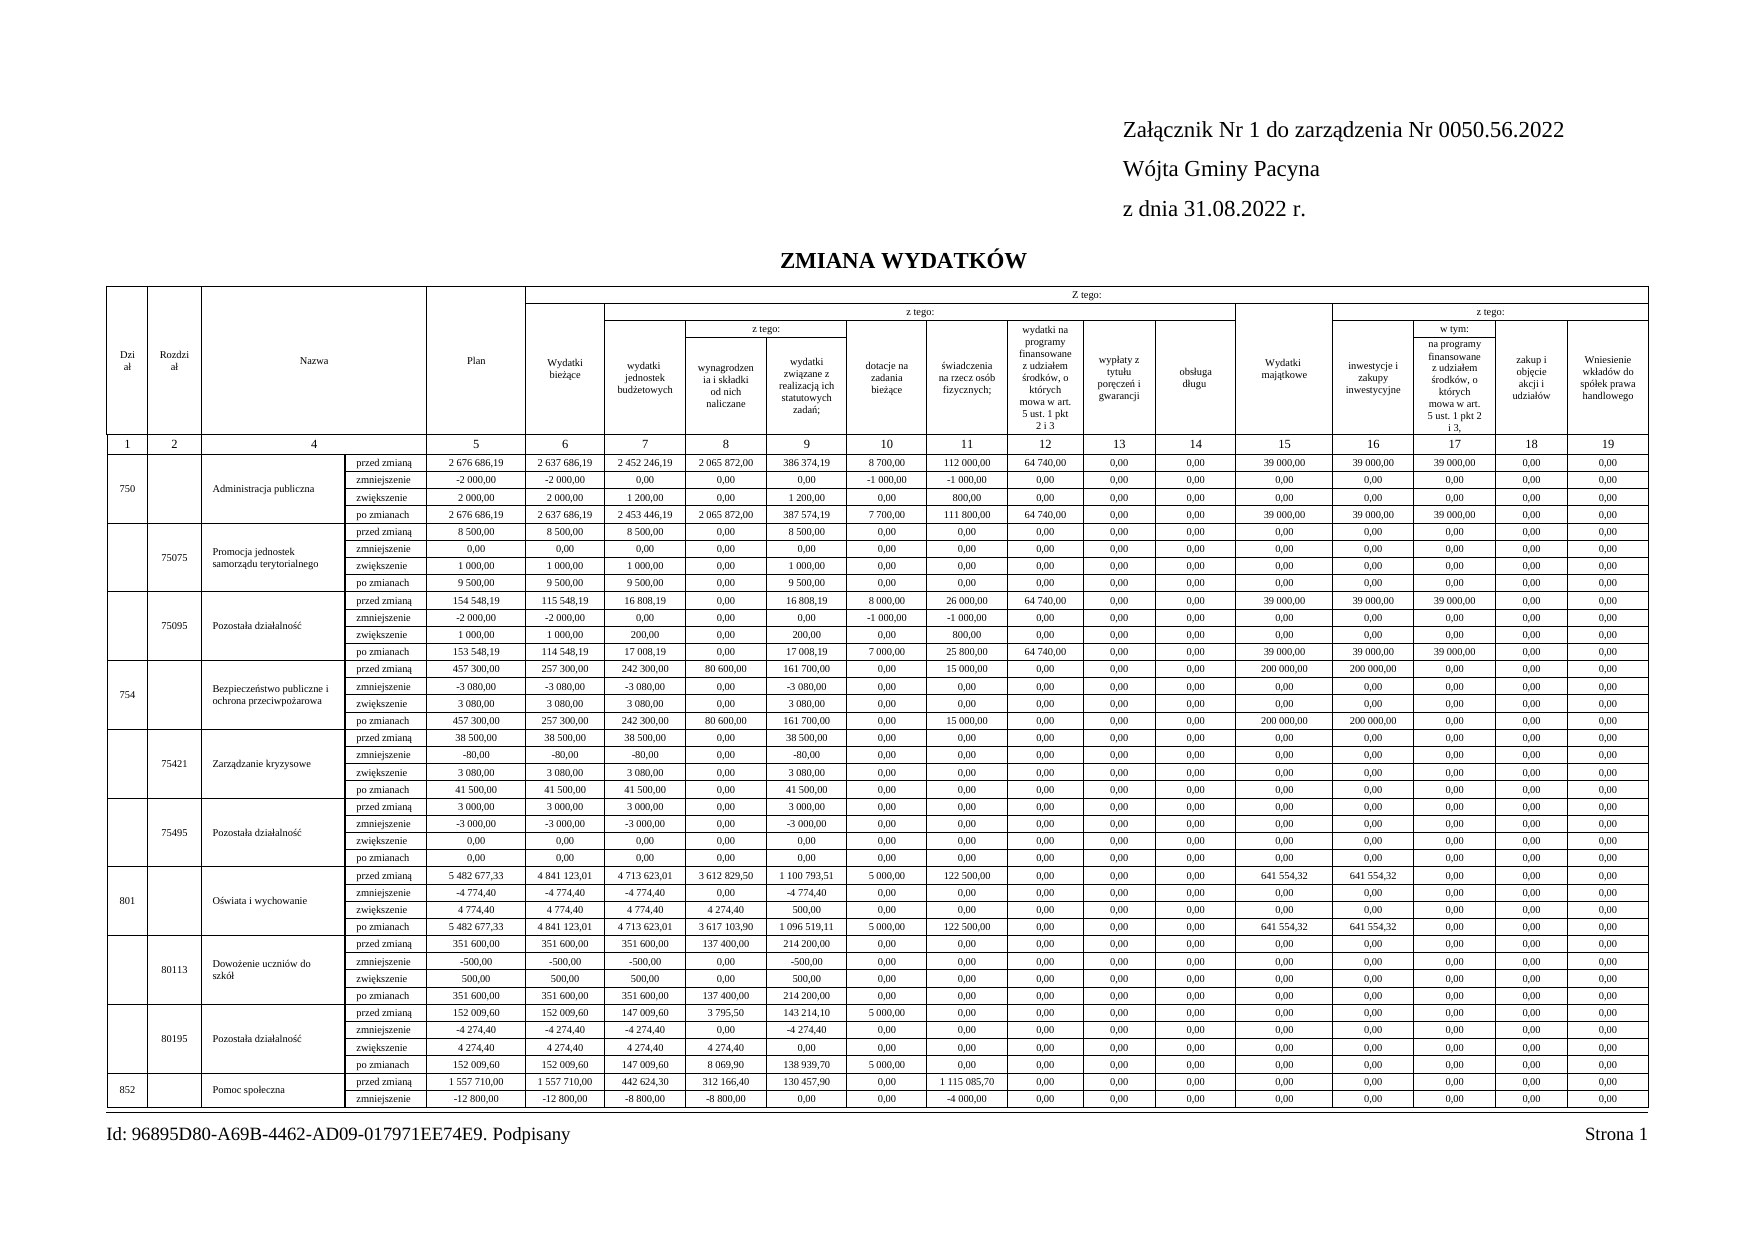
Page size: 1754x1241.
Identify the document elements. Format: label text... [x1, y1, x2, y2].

table_cell 25 800,00 [927, 644, 1007, 660]
table_cell 0,00 [1156, 575, 1235, 591]
table_cell 5 482 677,33 [427, 867, 525, 883]
table_cell 17 008,19 [767, 644, 846, 660]
table_cell 0,00 [1496, 867, 1567, 883]
table_cell 0,00 [927, 541, 1007, 557]
table_cell 38 500,00 [427, 730, 525, 746]
table_cell 0,00 [1236, 575, 1332, 591]
table_cell 0,00 [1568, 524, 1648, 540]
table_cell 0,00 [1236, 1005, 1332, 1021]
table_cell 0,00 [1333, 936, 1413, 952]
table_cell 0,00 [427, 541, 525, 557]
table_cell 3 080,00 [767, 764, 846, 780]
table_cell 0,00 [686, 970, 766, 987]
table_cell 3 080,00 [526, 764, 604, 780]
table_cell 0,00 [1414, 799, 1495, 815]
table_cell 154 548,19 [427, 592, 525, 608]
table_cell 0,00 [1156, 472, 1235, 488]
table_cell 1 000,00 [427, 558, 525, 574]
table_cell 0,00 [1008, 953, 1083, 969]
table_cell 0,00 [686, 953, 766, 969]
table_cell 2 065 872,00 [686, 455, 766, 471]
table_cell 800,00 [927, 489, 1007, 505]
table_cell 0,00 [1333, 575, 1413, 591]
table_cell 1 115 085,70 [927, 1074, 1007, 1090]
table_cell 2 637 686,19 [526, 506, 604, 522]
table_cell 800,00 [927, 627, 1007, 643]
table_cell 0,00 [1496, 489, 1567, 505]
table_cell 0,00 [1333, 1074, 1413, 1090]
table_cell 2 676 686,19 [427, 506, 525, 522]
table_cell -3 000,00 [767, 816, 846, 832]
table_cell 0,00 [686, 558, 766, 574]
table_cell 312 166,40 [686, 1074, 766, 1090]
table_cell 9 500,00 [526, 575, 604, 591]
table_cell zmniejszenie [346, 541, 426, 557]
table_cell 0,00 [927, 1039, 1007, 1055]
table_cell 0,00 [1236, 885, 1332, 901]
table_cell 8 000,00 [847, 592, 926, 608]
table_cell 0,00 [1008, 730, 1083, 746]
table_cell przed zmianą [346, 936, 426, 952]
table_cell 0,00 [1008, 1091, 1083, 1107]
table_cell 0,00 [1084, 902, 1155, 918]
table_cell 2 637 686,19 [526, 455, 604, 471]
table_cell 0,00 [1008, 661, 1083, 677]
table_cell 0,00 [1333, 1005, 1413, 1021]
table_cell 0,00 [1414, 541, 1495, 557]
table_cell 137 400,00 [686, 936, 766, 952]
table_cell 122 500,00 [927, 867, 1007, 883]
table_cell 1 000,00 [526, 558, 604, 574]
table_cell 0,00 [1333, 1039, 1413, 1055]
table_cell Pozostała działalność [202, 799, 344, 866]
table_cell 39 000,00 [1333, 592, 1413, 608]
table_cell -2 000,00 [427, 472, 525, 488]
table_cell 641 554,32 [1333, 919, 1413, 935]
table_cell 0,00 [1333, 730, 1413, 746]
table_cell 0,00 [1236, 816, 1332, 832]
table_cell -2 000,00 [526, 610, 604, 626]
table_cell 0,00 [1008, 850, 1083, 866]
table_cell 0,00 [847, 695, 926, 712]
table_cell 8 500,00 [605, 524, 685, 540]
table_cell 0,00 [1008, 541, 1083, 557]
table_cell 152 009,60 [427, 1005, 525, 1021]
table_cell 0,00 [1333, 747, 1413, 763]
table_cell 0,00 [1156, 747, 1235, 763]
table_cell 0,00 [686, 747, 766, 763]
table_cell -1 000,00 [927, 610, 1007, 626]
table_cell 0,00 [526, 833, 604, 849]
table_cell 0,00 [847, 627, 926, 643]
table_cell 7 700,00 [847, 506, 926, 522]
table_cell -4 774,40 [526, 885, 604, 901]
table_cell 0,00 [1496, 592, 1567, 608]
table_cell 0,00 [1008, 970, 1083, 987]
table_cell 0,00 [686, 575, 766, 591]
table_cell [148, 1074, 201, 1107]
table_cell 2 [148, 435, 201, 454]
table_cell 0,00 [1496, 627, 1567, 643]
table_cell 0,00 [1156, 919, 1235, 935]
table_cell 16 [1333, 435, 1413, 454]
table_cell [108, 799, 147, 866]
table_cell 5 [427, 435, 525, 454]
table_cell 0,00 [1156, 524, 1235, 540]
table_cell 9 500,00 [767, 575, 846, 591]
table_cell 11 [927, 435, 1007, 454]
table_cell 26 000,00 [927, 592, 1007, 608]
table_cell przed zmianą [346, 1074, 426, 1090]
table_cell 161 700,00 [767, 661, 846, 677]
table_cell 0,00 [1568, 575, 1648, 591]
table_cell 38 500,00 [605, 730, 685, 746]
table_cell -4 274,40 [427, 1022, 525, 1038]
table_cell 3 080,00 [605, 764, 685, 780]
table_cell -4 274,40 [526, 1022, 604, 1038]
table_cell 17 [1414, 435, 1495, 454]
table_cell 0,00 [1568, 902, 1648, 918]
table_cell 0,00 [1333, 781, 1413, 797]
table_cell 4 274,40 [686, 1039, 766, 1055]
table_cell 0,00 [686, 678, 766, 694]
table_cell -500,00 [605, 953, 685, 969]
table_cell 152 009,60 [526, 1005, 604, 1021]
table_cell 0,00 [847, 970, 926, 987]
table_cell 0,00 [1568, 661, 1648, 677]
table_cell z tego: [686, 321, 846, 337]
table_cell 0,00 [1084, 592, 1155, 608]
table_cell 5 482 677,33 [427, 919, 525, 935]
table_cell 0,00 [1414, 713, 1495, 729]
table_cell 39 000,00 [1333, 455, 1413, 471]
table_cell -80,00 [767, 747, 846, 763]
table_cell 0,00 [847, 1074, 926, 1090]
table_cell zakup i objęcie akcji i udziałów [1496, 321, 1567, 434]
table_cell [108, 730, 147, 797]
table_cell 0,00 [526, 541, 604, 557]
table_cell 0,00 [686, 695, 766, 712]
table_cell 0,00 [927, 764, 1007, 780]
table_cell 0,00 [1333, 902, 1413, 918]
table_cell wydatki związane z realizacją ich statutowych zadań; [767, 338, 846, 434]
table_cell 0,00 [767, 1039, 846, 1055]
table_cell 0,00 [1008, 781, 1083, 797]
table_cell 0,00 [1236, 730, 1332, 746]
table_cell -500,00 [427, 953, 525, 969]
table_cell 0,00 [686, 1022, 766, 1038]
table_cell 39 000,00 [1236, 592, 1332, 608]
table_cell 0,00 [1333, 524, 1413, 540]
table_cell 0,00 [1008, 678, 1083, 694]
table_cell 0,00 [847, 988, 926, 1004]
table_cell 0,00 [1333, 541, 1413, 557]
table_cell 0,00 [1236, 799, 1332, 815]
table_cell 0,00 [927, 1056, 1007, 1072]
table_cell 0,00 [1568, 1091, 1648, 1107]
table_cell 0,00 [686, 592, 766, 608]
table_cell 0,00 [1084, 541, 1155, 557]
table_cell przed zmianą [346, 455, 426, 471]
table_cell 0,00 [1496, 730, 1567, 746]
table_cell 0,00 [847, 764, 926, 780]
table_cell 0,00 [1414, 661, 1495, 677]
table_cell -3 000,00 [605, 816, 685, 832]
table_cell 500,00 [605, 970, 685, 987]
table_cell 641 554,32 [1236, 867, 1332, 883]
table_cell 0,00 [847, 678, 926, 694]
table_cell 0,00 [1333, 953, 1413, 969]
table_cell 0,00 [1084, 919, 1155, 935]
table_cell 114 548,19 [526, 644, 604, 660]
table_cell 115 548,19 [526, 592, 604, 608]
table_cell 0,00 [1008, 1056, 1083, 1072]
table_cell 0,00 [847, 1091, 926, 1107]
table_cell 214 200,00 [767, 988, 846, 1004]
table_cell 0,00 [847, 781, 926, 797]
table_cell -1 000,00 [927, 472, 1007, 488]
table_cell 16 808,19 [767, 592, 846, 608]
table_cell 3 612 829,50 [686, 867, 766, 883]
table_cell 0,00 [847, 885, 926, 901]
table_cell 38 500,00 [767, 730, 846, 746]
text ZMIANA WYDATKÓW [136, 247, 1648, 273]
table_cell 0,00 [927, 730, 1007, 746]
table_cell 0,00 [605, 850, 685, 866]
table_cell 0,00 [1156, 850, 1235, 866]
table_cell po zmianach [346, 1056, 426, 1072]
table_cell 0,00 [1084, 575, 1155, 591]
table_cell 0,00 [927, 1005, 1007, 1021]
table_cell 8 500,00 [427, 524, 525, 540]
table_cell 0,00 [1568, 1022, 1648, 1038]
table_cell -80,00 [427, 747, 525, 763]
table_cell zmniejszenie [346, 1091, 426, 1107]
table_cell 0,00 [847, 799, 926, 815]
table_cell 0,00 [1568, 936, 1648, 952]
table_cell 0,00 [1568, 730, 1648, 746]
table_cell 0,00 [847, 575, 926, 591]
table_cell 0,00 [1496, 661, 1567, 677]
table_cell 0,00 [847, 936, 926, 952]
table_cell 80195 [148, 1005, 201, 1072]
table_cell 500,00 [526, 970, 604, 987]
table_cell 0,00 [1156, 610, 1235, 626]
table_cell 0,00 [927, 1022, 1007, 1038]
table_cell po zmianach [346, 919, 426, 935]
table_cell 0,00 [1156, 902, 1235, 918]
table_cell 9 500,00 [605, 575, 685, 591]
table_cell -4 774,40 [767, 885, 846, 901]
table_cell 200 000,00 [1236, 661, 1332, 677]
table_cell zwiększenie [346, 627, 426, 643]
table_cell 0,00 [1496, 747, 1567, 763]
table_cell 0,00 [1084, 781, 1155, 797]
table_cell 41 500,00 [526, 781, 604, 797]
table_cell -500,00 [526, 953, 604, 969]
table_cell 0,00 [1414, 816, 1495, 832]
table_cell 0,00 [767, 1091, 846, 1107]
table_cell 0,00 [1496, 936, 1567, 952]
table_cell przed zmianą [346, 1005, 426, 1021]
table_cell 0,00 [927, 833, 1007, 849]
table_cell zwiększenie [346, 558, 426, 574]
table_cell 0,00 [927, 747, 1007, 763]
table_cell 0,00 [1414, 730, 1495, 746]
table_cell zwiększenie [346, 1039, 426, 1055]
table_cell 0,00 [847, 489, 926, 505]
table_cell 0,00 [1236, 850, 1332, 866]
table_cell zmniejszenie [346, 610, 426, 626]
table_cell 1 000,00 [605, 558, 685, 574]
table_cell 0,00 [1568, 541, 1648, 557]
table_cell 0,00 [1156, 627, 1235, 643]
table_cell 5 000,00 [847, 919, 926, 935]
table_cell 0,00 [1414, 489, 1495, 505]
table_cell 0,00 [1568, 970, 1648, 987]
table_cell 0,00 [1496, 541, 1567, 557]
table_cell 0,00 [927, 970, 1007, 987]
table_cell 0,00 [1084, 936, 1155, 952]
table_cell -80,00 [605, 747, 685, 763]
table_cell 214 200,00 [767, 936, 846, 952]
table_cell z tego: [605, 304, 1235, 320]
table_cell 0,00 [1008, 472, 1083, 488]
table_cell 39 000,00 [1236, 644, 1332, 660]
table_cell zmniejszenie [346, 953, 426, 969]
table_cell 12 [1008, 435, 1083, 454]
table_cell 4 274,40 [686, 902, 766, 918]
table_cell 1 096 519,11 [767, 919, 846, 935]
table_cell 16 808,19 [605, 592, 685, 608]
table_cell 0,00 [1156, 764, 1235, 780]
table_cell 5 000,00 [847, 1005, 926, 1021]
table_cell 0,00 [686, 644, 766, 660]
table_cell 0,00 [1496, 885, 1567, 901]
table_cell 0,00 [1496, 644, 1567, 660]
table_cell 0,00 [1236, 1074, 1332, 1090]
table_cell 0,00 [847, 661, 926, 677]
table_cell 0,00 [1414, 747, 1495, 763]
table_cell 0,00 [1414, 524, 1495, 540]
table_cell 0,00 [1008, 558, 1083, 574]
table_cell 0,00 [1236, 489, 1332, 505]
table_cell 0,00 [1333, 610, 1413, 626]
table_cell w tym: [1414, 321, 1495, 337]
table_cell zmniejszenie [346, 816, 426, 832]
table_cell 0,00 [1156, 592, 1235, 608]
table_cell 0,00 [605, 472, 685, 488]
table_cell 0,00 [1008, 833, 1083, 849]
table_cell 0,00 [1496, 902, 1567, 918]
table_cell 0,00 [1333, 833, 1413, 849]
table_cell [148, 867, 201, 935]
table_cell 39 000,00 [1414, 644, 1495, 660]
table_cell 0,00 [927, 558, 1007, 574]
table_cell 0,00 [1084, 988, 1155, 1004]
table_cell -2 000,00 [427, 610, 525, 626]
table_cell 457 300,00 [427, 713, 525, 729]
table_cell 0,00 [847, 953, 926, 969]
table_cell 0,00 [927, 885, 1007, 901]
table_cell z tego: [1333, 304, 1648, 320]
table_cell 0,00 [1568, 678, 1648, 694]
table_cell po zmianach [346, 506, 426, 522]
table_cell 8 [686, 435, 766, 454]
table_cell 0,00 [1156, 1039, 1235, 1055]
table_cell 0,00 [1084, 970, 1155, 987]
table_cell 0,00 [1084, 1056, 1155, 1072]
table_cell 0,00 [1496, 1022, 1567, 1038]
table_cell 242 300,00 [605, 661, 685, 677]
table_cell 0,00 [1568, 558, 1648, 574]
table_cell -4 274,40 [767, 1022, 846, 1038]
table_cell 750 [108, 455, 147, 522]
table_cell 0,00 [1414, 833, 1495, 849]
table_cell 0,00 [1008, 627, 1083, 643]
table_cell 0,00 [1008, 799, 1083, 815]
table_cell 0,00 [1414, 1022, 1495, 1038]
table_cell 80113 [148, 936, 201, 1004]
table_cell 130 457,90 [767, 1074, 846, 1090]
table_cell -8 800,00 [686, 1091, 766, 1107]
table_cell 0,00 [1084, 1005, 1155, 1021]
table_cell 0,00 [847, 902, 926, 918]
table_cell 7 [605, 435, 685, 454]
table_cell 137 400,00 [686, 988, 766, 1004]
table_cell 0,00 [1333, 799, 1413, 815]
table_cell 0,00 [1333, 627, 1413, 643]
table_cell 0,00 [1084, 867, 1155, 883]
table_cell 75421 [148, 730, 201, 797]
table_cell 0,00 [686, 850, 766, 866]
table_cell 0,00 [767, 541, 846, 557]
table_cell 0,00 [1156, 661, 1235, 677]
table_cell 0,00 [686, 781, 766, 797]
table_cell 0,00 [1156, 799, 1235, 815]
table_cell 0,00 [605, 541, 685, 557]
table_cell 0,00 [1008, 919, 1083, 935]
table_cell 200,00 [605, 627, 685, 643]
table_cell 0,00 [1333, 1056, 1413, 1072]
table_cell 0,00 [847, 541, 926, 557]
table_cell 39 000,00 [1414, 592, 1495, 608]
table_cell zwiększenie [346, 833, 426, 849]
table_cell [108, 524, 147, 591]
table_cell Wydatki bieżące [526, 304, 604, 434]
table_cell 41 500,00 [767, 781, 846, 797]
table_cell 0,00 [1084, 524, 1155, 540]
table_cell 0,00 [1156, 1091, 1235, 1107]
table_cell 64 740,00 [1008, 455, 1083, 471]
table_cell 75495 [148, 799, 201, 866]
table_cell 0,00 [1333, 472, 1413, 488]
table_cell 0,00 [1008, 988, 1083, 1004]
table_cell 0,00 [686, 799, 766, 815]
table_cell 0,00 [1568, 506, 1648, 522]
table_cell 0,00 [927, 799, 1007, 815]
table_cell 147 009,60 [605, 1005, 685, 1021]
table_cell 0,00 [1236, 472, 1332, 488]
table_cell 0,00 [1084, 885, 1155, 901]
table_cell 0,00 [1568, 627, 1648, 643]
table_cell 0,00 [1496, 524, 1567, 540]
table_cell -4 274,40 [605, 1022, 685, 1038]
table_cell 0,00 [1333, 988, 1413, 1004]
table_cell 8 500,00 [767, 524, 846, 540]
table_cell 147 009,60 [605, 1056, 685, 1072]
table_cell 1 100 793,51 [767, 867, 846, 883]
table_cell 0,00 [1496, 816, 1567, 832]
table_cell 2 000,00 [427, 489, 525, 505]
table_cell 0,00 [1236, 833, 1332, 849]
table_cell przed zmianą [346, 730, 426, 746]
table_cell 0,00 [1236, 627, 1332, 643]
table_cell 38 500,00 [526, 730, 604, 746]
table_cell 19 [1568, 435, 1648, 454]
table_cell 0,00 [1414, 936, 1495, 952]
table_cell 39 000,00 [1333, 644, 1413, 660]
table_cell 0,00 [1156, 781, 1235, 797]
table_cell 3 080,00 [526, 695, 604, 712]
table_cell 0,00 [1084, 558, 1155, 574]
table_cell zmniejszenie [346, 885, 426, 901]
table_cell 0,00 [1236, 902, 1332, 918]
table_cell 0,00 [927, 781, 1007, 797]
table_cell 0,00 [686, 764, 766, 780]
table_cell 0,00 [1236, 747, 1332, 763]
table_cell 161 700,00 [767, 713, 846, 729]
table_cell 0,00 [767, 472, 846, 488]
table_cell 0,00 [1496, 919, 1567, 935]
table_cell 0,00 [1414, 472, 1495, 488]
table_cell 152 009,60 [526, 1056, 604, 1072]
table_cell 0,00 [1008, 695, 1083, 712]
table_cell 0,00 [1008, 489, 1083, 505]
table_cell 0,00 [1156, 867, 1235, 883]
table_cell 2 453 446,19 [605, 506, 685, 522]
table_cell 0,00 [1084, 644, 1155, 660]
table_cell 0,00 [1568, 472, 1648, 488]
table_cell 0,00 [1084, 506, 1155, 522]
table_cell 0,00 [1568, 799, 1648, 815]
table_cell 0,00 [927, 678, 1007, 694]
table_cell 0,00 [767, 850, 846, 866]
table_cell 641 554,32 [1333, 867, 1413, 883]
table_cell 0,00 [1236, 541, 1332, 557]
table_cell po zmianach [346, 850, 426, 866]
table_cell 5 000,00 [847, 867, 926, 883]
table_cell 0,00 [1156, 678, 1235, 694]
table_cell -2 000,00 [526, 472, 604, 488]
table_cell 0,00 [1236, 781, 1332, 797]
table_cell 351 600,00 [526, 936, 604, 952]
table_cell 0,00 [1496, 695, 1567, 712]
table_cell Wniesienie wkładów do spółek prawa handlowego [1568, 321, 1648, 434]
table_cell 0,00 [847, 558, 926, 574]
table_cell przed zmianą [346, 799, 426, 815]
table_cell 3 080,00 [767, 695, 846, 712]
table_cell 0,00 [1084, 953, 1155, 969]
table_cell 138 939,70 [767, 1056, 846, 1072]
table_cell 4 [202, 435, 426, 454]
table_cell 457 300,00 [427, 661, 525, 677]
table_cell 5 000,00 [847, 1056, 926, 1072]
table_cell 0,00 [1568, 850, 1648, 866]
table_cell 0,00 [1568, 1005, 1648, 1021]
table_cell 0,00 [1084, 472, 1155, 488]
table_cell 0,00 [1496, 472, 1567, 488]
table_cell 1 000,00 [767, 558, 846, 574]
table_cell 754 [108, 661, 147, 729]
table_cell 0,00 [1568, 764, 1648, 780]
table_cell 1 557 710,00 [427, 1074, 525, 1090]
table_cell 0,00 [1008, 764, 1083, 780]
table_header Dział [107, 287, 147, 434]
table_cell zmniejszenie [346, 747, 426, 763]
table_cell 0,00 [927, 695, 1007, 712]
table_cell 0,00 [1084, 713, 1155, 729]
table_cell -3 080,00 [605, 678, 685, 694]
table_cell 4 713 623,01 [605, 919, 685, 935]
table_cell 0,00 [1333, 970, 1413, 987]
table_cell 0,00 [1414, 781, 1495, 797]
table_cell 0,00 [927, 988, 1007, 1004]
table_cell 4 274,40 [427, 1039, 525, 1055]
table_cell 0,00 [1496, 833, 1567, 849]
table_cell 0,00 [1236, 764, 1332, 780]
table_cell 500,00 [767, 970, 846, 987]
table_cell 0,00 [1414, 575, 1495, 591]
table_cell 1 200,00 [605, 489, 685, 505]
table_cell 0,00 [1496, 506, 1567, 522]
table_cell 4 713 623,01 [605, 867, 685, 883]
table_cell 0,00 [686, 816, 766, 832]
table_cell 0,00 [1414, 919, 1495, 935]
table_cell 0,00 [526, 850, 604, 866]
table_cell 3 080,00 [605, 695, 685, 712]
table_cell Administracja publiczna [202, 455, 344, 522]
table_cell 39 000,00 [1236, 455, 1332, 471]
table_cell 852 [108, 1074, 147, 1107]
table_cell 0,00 [1414, 1039, 1495, 1055]
table_cell 351 600,00 [427, 988, 525, 1004]
table_cell [108, 592, 147, 660]
table_cell 0,00 [1496, 455, 1567, 471]
table_cell zmniejszenie [346, 678, 426, 694]
table_cell 112 000,00 [927, 455, 1007, 471]
table_header Z tego: [526, 287, 1648, 303]
table_cell przed zmianą [346, 867, 426, 883]
table_cell 0,00 [1084, 610, 1155, 626]
table_cell 0,00 [1568, 816, 1648, 832]
table_cell -3 080,00 [767, 678, 846, 694]
table_cell 0,00 [1156, 988, 1235, 1004]
table_cell zwiększenie [346, 489, 426, 505]
table_cell 0,00 [1414, 1005, 1495, 1021]
table_cell 0,00 [686, 472, 766, 488]
table_cell 8 700,00 [847, 455, 926, 471]
table_cell 0,00 [1156, 1074, 1235, 1090]
table_cell 0,00 [1008, 902, 1083, 918]
table_cell zwiększenie [346, 764, 426, 780]
table_cell po zmianach [346, 781, 426, 797]
table_cell 3 080,00 [427, 695, 525, 712]
table_cell 0,00 [1568, 781, 1648, 797]
table_cell Pomoc społeczna [202, 1074, 344, 1107]
table_cell 0,00 [927, 524, 1007, 540]
table_cell 0,00 [1333, 678, 1413, 694]
table_cell 0,00 [1333, 558, 1413, 574]
table_cell 3 000,00 [526, 799, 604, 815]
table_cell 0,00 [1156, 1005, 1235, 1021]
table_cell 3 795,50 [686, 1005, 766, 1021]
table_cell przed zmianą [346, 661, 426, 677]
table_cell 8 500,00 [526, 524, 604, 540]
table_cell 0,00 [1496, 1056, 1567, 1072]
table_cell 0,00 [1568, 867, 1648, 883]
table_cell 64 740,00 [1008, 506, 1083, 522]
table_cell -1 000,00 [847, 610, 926, 626]
table_cell 0,00 [686, 627, 766, 643]
table_cell 2 000,00 [526, 489, 604, 505]
table_cell 386 374,19 [767, 455, 846, 471]
table_cell 0,00 [1568, 953, 1648, 969]
table_cell 0,00 [1496, 953, 1567, 969]
table_cell 0,00 [1084, 1091, 1155, 1107]
table_cell 0,00 [1568, 695, 1648, 712]
table_cell 153 548,19 [427, 644, 525, 660]
table_cell 0,00 [1084, 747, 1155, 763]
table_cell 351 600,00 [605, 936, 685, 952]
table_cell 0,00 [1084, 678, 1155, 694]
table_cell 0,00 [1496, 678, 1567, 694]
table_cell 0,00 [1156, 730, 1235, 746]
table_cell 0,00 [847, 747, 926, 763]
table_cell 0,00 [686, 885, 766, 901]
table_cell 0,00 [1414, 902, 1495, 918]
table_cell Zarządzanie kryzysowe [202, 730, 344, 797]
table_cell Promocja jednostek samorządu terytorialnego [202, 524, 344, 591]
table_cell 0,00 [1414, 610, 1495, 626]
table_cell -12 800,00 [526, 1091, 604, 1107]
table_cell 64 740,00 [1008, 592, 1083, 608]
table_cell 15 000,00 [927, 713, 1007, 729]
table_cell 0,00 [847, 850, 926, 866]
table_cell 0,00 [1414, 867, 1495, 883]
table_cell 0,00 [1568, 1039, 1648, 1055]
table_cell 4 774,40 [427, 902, 525, 918]
table_cell 0,00 [1236, 1056, 1332, 1072]
table_cell 0,00 [1414, 558, 1495, 574]
table_cell 0,00 [1496, 1005, 1567, 1021]
table_cell 200 000,00 [1333, 661, 1413, 677]
table_cell 0,00 [1084, 1039, 1155, 1055]
table_cell 143 214,10 [767, 1005, 846, 1021]
table_cell 0,00 [1414, 885, 1495, 901]
table_cell 0,00 [1414, 953, 1495, 969]
table_cell 0,00 [1084, 833, 1155, 849]
table_cell -3 000,00 [526, 816, 604, 832]
table_cell 0,00 [686, 610, 766, 626]
table_cell dotacje na zadania bieżące [847, 321, 926, 434]
table_cell [108, 936, 147, 1004]
table_cell zmniejszenie [346, 472, 426, 488]
table_header Rozdział [148, 287, 201, 434]
table_cell 0,00 [927, 936, 1007, 952]
table_cell 0,00 [1008, 1074, 1083, 1090]
table_cell 6 [526, 435, 604, 454]
table_cell [148, 455, 201, 522]
table_cell -4 774,40 [427, 885, 525, 901]
table_cell -3 000,00 [427, 816, 525, 832]
table_cell po zmianach [346, 644, 426, 660]
table_cell 257 300,00 [526, 713, 604, 729]
table_cell po zmianach [346, 988, 426, 1004]
table_cell przed zmianą [346, 592, 426, 608]
table_cell zmniejszenie [346, 1022, 426, 1038]
table_cell 0,00 [1084, 764, 1155, 780]
table_cell 0,00 [1568, 1074, 1648, 1090]
table_cell 200,00 [767, 627, 846, 643]
table_cell 0,00 [605, 833, 685, 849]
table_cell -4 774,40 [605, 885, 685, 901]
table_cell 500,00 [427, 970, 525, 987]
table_cell 64 740,00 [1008, 644, 1083, 660]
table_cell 0,00 [1568, 713, 1648, 729]
table_cell 0,00 [1496, 1039, 1567, 1055]
table_cell 0,00 [1008, 1039, 1083, 1055]
table_cell 0,00 [1496, 781, 1567, 797]
table_cell obsługa długu [1156, 321, 1235, 434]
table_cell zwiększenie [346, 902, 426, 918]
table_cell 4 841 123,01 [526, 919, 604, 935]
table_cell 0,00 [1008, 747, 1083, 763]
table_cell 0,00 [1568, 988, 1648, 1004]
table_cell 0,00 [1414, 1056, 1495, 1072]
table_cell 0,00 [1236, 1022, 1332, 1038]
table_cell 0,00 [1496, 713, 1567, 729]
table_cell 0,00 [1568, 489, 1648, 505]
table_cell 0,00 [1333, 489, 1413, 505]
table_cell 0,00 [1568, 610, 1648, 626]
table_cell 122 500,00 [927, 919, 1007, 935]
table_cell 0,00 [1236, 936, 1332, 952]
table_cell 0,00 [1236, 1039, 1332, 1055]
table_cell 0,00 [427, 833, 525, 849]
table_cell 0,00 [1568, 885, 1648, 901]
table_cell Pozostała działalność [202, 592, 344, 660]
table_cell 500,00 [767, 902, 846, 918]
table_cell 1 000,00 [526, 627, 604, 643]
table_cell -1 000,00 [847, 472, 926, 488]
table_cell 351 600,00 [526, 988, 604, 1004]
table_cell 0,00 [1414, 695, 1495, 712]
table_cell 3 000,00 [605, 799, 685, 815]
table_cell 17 008,19 [605, 644, 685, 660]
table_cell 0,00 [847, 816, 926, 832]
table_cell świadczenia na rzecz osób fizycznych; [927, 321, 1007, 434]
table_cell 41 500,00 [605, 781, 685, 797]
table_cell 0,00 [847, 833, 926, 849]
table_cell -80,00 [526, 747, 604, 763]
table_cell 0,00 [1496, 575, 1567, 591]
table_cell 801 [108, 867, 147, 935]
table_cell 0,00 [1414, 764, 1495, 780]
table_cell 0,00 [1156, 833, 1235, 849]
table_cell 152 009,60 [427, 1056, 525, 1072]
table_cell 0,00 [1496, 970, 1567, 987]
table_cell 641 554,32 [1236, 919, 1332, 935]
table_cell 0,00 [927, 850, 1007, 866]
table_cell 4 774,40 [526, 902, 604, 918]
table_cell 0,00 [686, 489, 766, 505]
table_cell 0,00 [1156, 644, 1235, 660]
table_cell 0,00 [1414, 1074, 1495, 1090]
table_cell 0,00 [847, 1022, 926, 1038]
table_cell 1 000,00 [427, 627, 525, 643]
table_cell 0,00 [1496, 764, 1567, 780]
table_cell Pozostała działalność [202, 1005, 344, 1072]
table_cell 15 000,00 [927, 661, 1007, 677]
table_cell 0,00 [1568, 455, 1648, 471]
table_cell 0,00 [1496, 1074, 1567, 1090]
table_cell 9 [767, 435, 846, 454]
table_cell 0,00 [1156, 970, 1235, 987]
table_cell inwestycje i zakupy inwestycyjne [1333, 321, 1413, 434]
table_cell 442 624,30 [605, 1074, 685, 1090]
table_cell 80 600,00 [686, 661, 766, 677]
table_cell Bezpieczeństwo publiczne i ochrona przeciwpożarowa [202, 661, 344, 729]
table_cell Wydatki majątkowe [1236, 304, 1332, 434]
table_cell 0,00 [1156, 816, 1235, 832]
table_cell 0,00 [1568, 592, 1648, 608]
table_cell zwiększenie [346, 695, 426, 712]
table_cell 242 300,00 [605, 713, 685, 729]
table_cell wydatki jednostek budżetowych [605, 321, 685, 434]
table_cell Dowożenie uczniów do szkół [202, 936, 344, 1004]
table_cell 0,00 [1414, 627, 1495, 643]
table_cell 0,00 [1156, 558, 1235, 574]
table_cell 4 774,40 [605, 902, 685, 918]
table_cell 2 676 686,19 [427, 455, 525, 471]
table_cell 0,00 [1333, 764, 1413, 780]
table_cell 0,00 [1236, 678, 1332, 694]
table_cell 0,00 [1236, 988, 1332, 1004]
table_cell 0,00 [767, 833, 846, 849]
table_cell 39 000,00 [1414, 455, 1495, 471]
table_cell po zmianach [346, 575, 426, 591]
table_cell 18 [1496, 435, 1567, 454]
table_cell po zmianach [346, 713, 426, 729]
table_cell 0,00 [1414, 850, 1495, 866]
table_cell 0,00 [686, 833, 766, 849]
table_cell 39 000,00 [1236, 506, 1332, 522]
table_cell wydatki na programy finansowane z udziałem środków, o których mowa w art. 5 ust. 1 pkt 2 i 3 [1008, 321, 1083, 434]
table_cell 0,00 [1084, 489, 1155, 505]
table_cell 0,00 [1236, 610, 1332, 626]
table_cell 0,00 [1008, 867, 1083, 883]
table_cell 0,00 [1084, 627, 1155, 643]
table_cell 0,00 [927, 575, 1007, 591]
table_cell 0,00 [1084, 455, 1155, 471]
table_cell 0,00 [1156, 455, 1235, 471]
table_cell 0,00 [1568, 919, 1648, 935]
table_cell 0,00 [1496, 610, 1567, 626]
table_cell 0,00 [1008, 713, 1083, 729]
table_cell 0,00 [1084, 730, 1155, 746]
table_cell 15 [1236, 435, 1332, 454]
table_cell 0,00 [1236, 558, 1332, 574]
table_cell 0,00 [1496, 799, 1567, 815]
table_cell 0,00 [1568, 644, 1648, 660]
table_cell 0,00 [1236, 953, 1332, 969]
table_cell 0,00 [1008, 1005, 1083, 1021]
table_cell 75095 [148, 592, 201, 660]
table_cell 0,00 [1236, 524, 1332, 540]
table_cell 0,00 [1156, 953, 1235, 969]
table_cell 387 574,19 [767, 506, 846, 522]
table_cell 351 600,00 [605, 988, 685, 1004]
table_cell 0,00 [1156, 541, 1235, 557]
table_cell 0,00 [1084, 850, 1155, 866]
table_cell zwiększenie [346, 970, 426, 987]
table_cell 3 617 103,90 [686, 919, 766, 935]
table_cell 0,00 [1156, 489, 1235, 505]
table_cell 0,00 [847, 1039, 926, 1055]
table_cell 0,00 [1084, 816, 1155, 832]
table_cell 0,00 [927, 902, 1007, 918]
table_cell 0,00 [1084, 799, 1155, 815]
table_cell 0,00 [1414, 970, 1495, 987]
table_cell 0,00 [1008, 816, 1083, 832]
table_cell 0,00 [1084, 1022, 1155, 1038]
table_cell 2 065 872,00 [686, 506, 766, 522]
table_cell 0,00 [1156, 506, 1235, 522]
table_cell 0,00 [847, 730, 926, 746]
table_cell -500,00 [767, 953, 846, 969]
table_cell [108, 1005, 147, 1072]
table_cell 0,00 [1496, 558, 1567, 574]
table_header Plan [427, 287, 525, 434]
table_cell 0,00 [1008, 575, 1083, 591]
table_cell 0,00 [686, 541, 766, 557]
table_cell 351 600,00 [427, 936, 525, 952]
table_cell 41 500,00 [427, 781, 525, 797]
table_cell 200 000,00 [1236, 713, 1332, 729]
table_cell 0,00 [1496, 988, 1567, 1004]
table_cell 0,00 [1496, 850, 1567, 866]
table_cell 0,00 [686, 524, 766, 540]
table_cell -3 080,00 [526, 678, 604, 694]
table_cell 0,00 [427, 850, 525, 866]
table_cell [148, 661, 201, 729]
table_cell 0,00 [1008, 885, 1083, 901]
table_cell 0,00 [1084, 695, 1155, 712]
table_cell 0,00 [927, 953, 1007, 969]
table_cell 1 200,00 [767, 489, 846, 505]
table_cell 0,00 [1008, 1022, 1083, 1038]
table_cell 39 000,00 [1333, 506, 1413, 522]
table_cell 4 841 123,01 [526, 867, 604, 883]
table_cell -8 800,00 [605, 1091, 685, 1107]
table_cell 1 [108, 435, 147, 454]
table_cell 39 000,00 [1414, 506, 1495, 522]
table_cell 80 600,00 [686, 713, 766, 729]
table_cell 0,00 [1568, 1056, 1648, 1072]
table_cell przed zmianą [346, 524, 426, 540]
table_cell 0,00 [1568, 833, 1648, 849]
table_cell 0,00 [1333, 695, 1413, 712]
table_cell 3 000,00 [767, 799, 846, 815]
table_cell 0,00 [1414, 988, 1495, 1004]
table_cell 0,00 [1333, 850, 1413, 866]
table_cell -3 080,00 [427, 678, 525, 694]
table_cell 13 [1084, 435, 1155, 454]
table_cell 0,00 [1414, 678, 1495, 694]
table_cell wynagrodzenia i składki od nich naliczane [686, 338, 766, 434]
table_cell -12 800,00 [427, 1091, 525, 1107]
table_cell 200 000,00 [1333, 713, 1413, 729]
table_cell 0,00 [1084, 1074, 1155, 1090]
table_cell 75075 [148, 524, 201, 591]
table_cell 0,00 [1084, 661, 1155, 677]
table_cell 9 500,00 [427, 575, 525, 591]
table_cell 0,00 [1008, 524, 1083, 540]
table_cell 0,00 [1156, 695, 1235, 712]
table_cell 2 452 246,19 [605, 455, 685, 471]
table_header Nazwa [202, 287, 426, 434]
table_cell 257 300,00 [526, 661, 604, 677]
table_cell 0,00 [1236, 1091, 1332, 1107]
table_cell Oświata i wychowanie [202, 867, 344, 935]
table_cell 0,00 [847, 524, 926, 540]
table_cell 0,00 [927, 816, 1007, 832]
text Załącznik Nr 1 do zarządzenia Nr 0050.56.2022 Wójta Gminy Pacyna z dnia 31.08.2022 r. [1123, 116, 1648, 221]
table_cell 14 [1156, 435, 1235, 454]
table_cell 0,00 [1008, 936, 1083, 952]
table_cell 0,00 [1496, 1091, 1567, 1107]
table_cell 0,00 [767, 610, 846, 626]
table_cell 0,00 [1156, 713, 1235, 729]
table_cell 0,00 [1333, 885, 1413, 901]
table_cell 0,00 [1008, 610, 1083, 626]
table_cell 0,00 [1333, 816, 1413, 832]
table_cell na programy finansowane z udziałem środków, o których mowa w art. 5 ust. 1 pkt 2 i 3, [1414, 338, 1495, 434]
table_cell 0,00 [1236, 970, 1332, 987]
table_cell 3 000,00 [427, 799, 525, 815]
table_cell 1 557 710,00 [526, 1074, 604, 1090]
table_cell 0,00 [1568, 747, 1648, 763]
table_cell 3 080,00 [427, 764, 525, 780]
table_cell 0,00 [1236, 695, 1332, 712]
table_cell 0,00 [1333, 1091, 1413, 1107]
table_cell 0,00 [1156, 885, 1235, 901]
table_cell 0,00 [686, 730, 766, 746]
table_cell 0,00 [605, 610, 685, 626]
table_cell 0,00 [1333, 1022, 1413, 1038]
table_cell 4 274,40 [526, 1039, 604, 1055]
table_cell 7 000,00 [847, 644, 926, 660]
table_cell 0,00 [1414, 1091, 1495, 1107]
table_cell 10 [847, 435, 926, 454]
table_cell -4 000,00 [927, 1091, 1007, 1107]
table_cell 4 274,40 [605, 1039, 685, 1055]
table_cell wypłaty z tytułu poręczeń i gwarancji [1084, 321, 1155, 434]
table_cell 111 800,00 [927, 506, 1007, 522]
table_cell 0,00 [1156, 936, 1235, 952]
table_cell 0,00 [1156, 1022, 1235, 1038]
table_cell 8 069,90 [686, 1056, 766, 1072]
table_cell 0,00 [1156, 1056, 1235, 1072]
table_cell 0,00 [847, 713, 926, 729]
